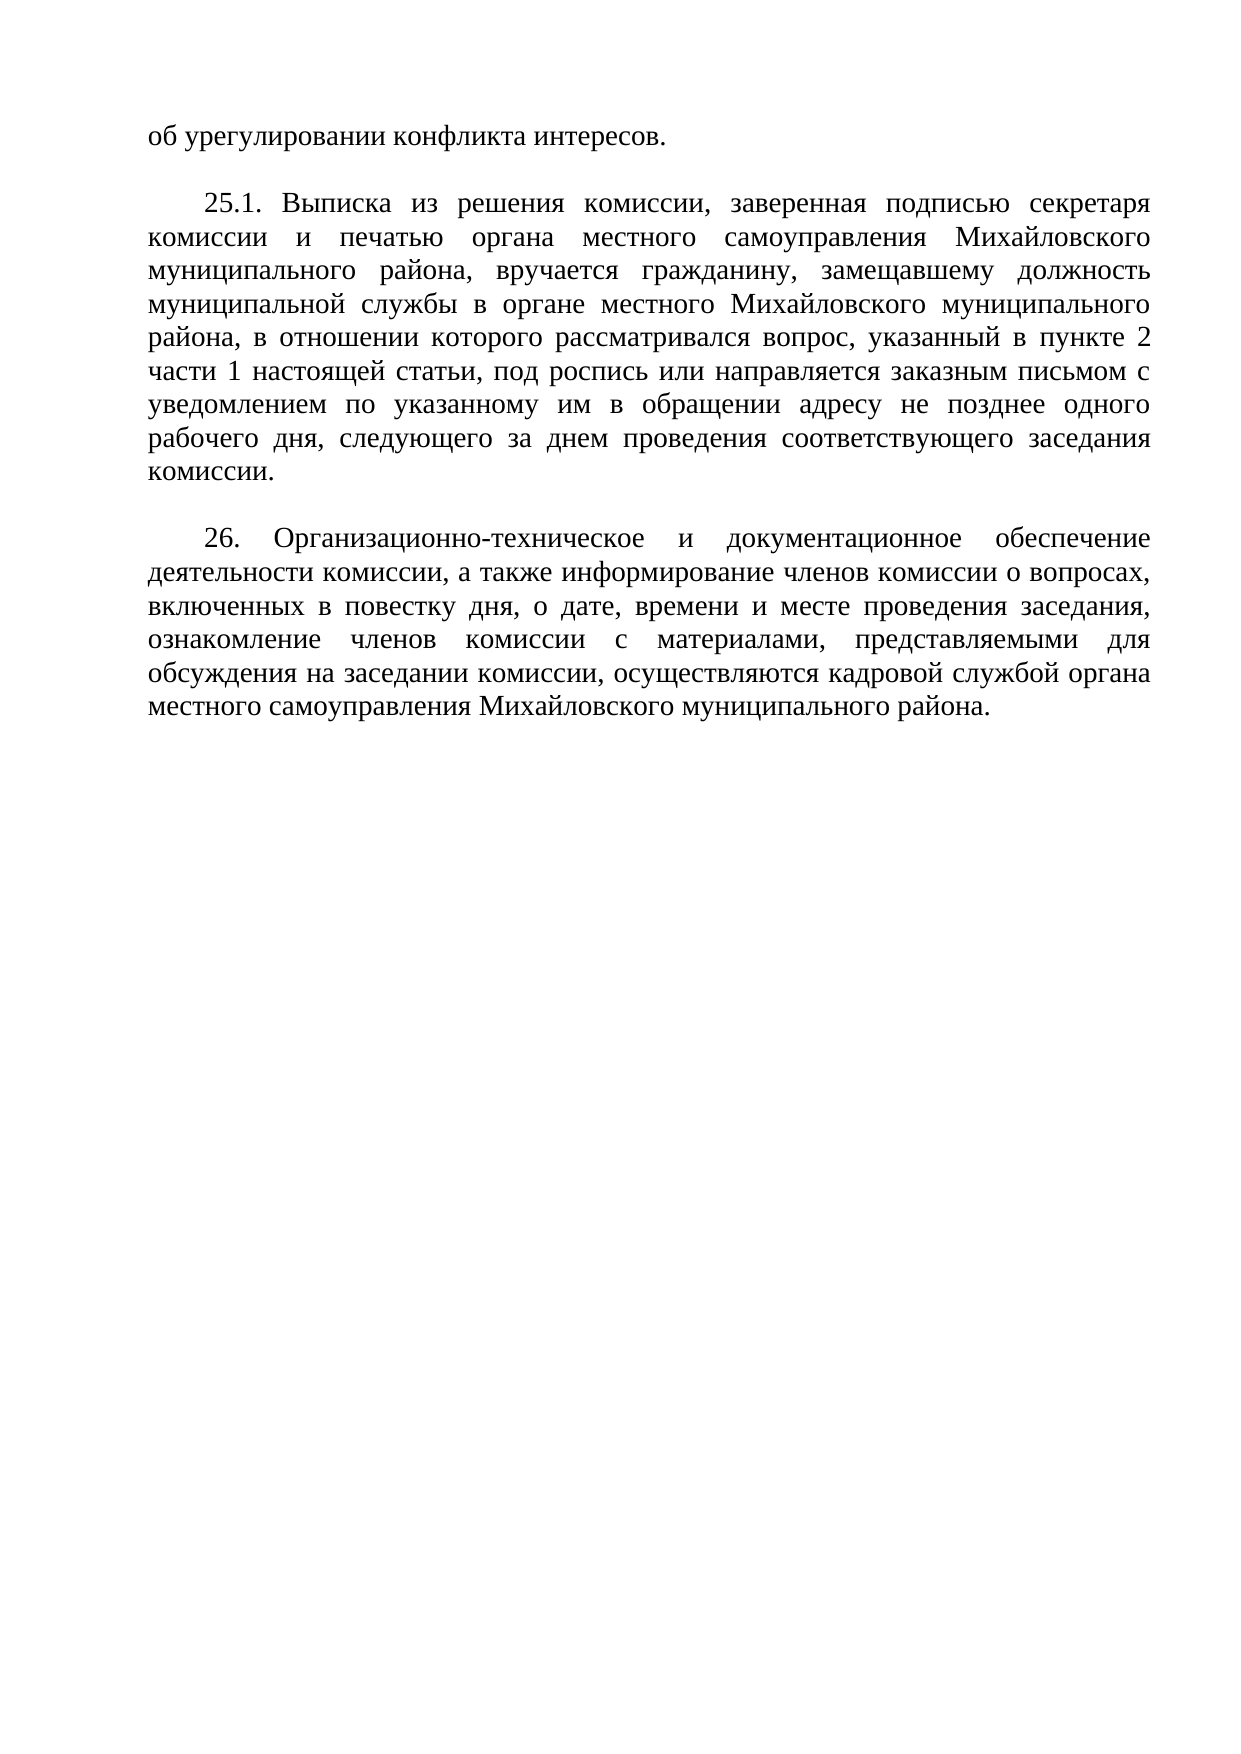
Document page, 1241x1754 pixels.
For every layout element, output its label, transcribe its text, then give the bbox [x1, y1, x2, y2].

text 26. Организационно-техническое и документационное обеспечение деятельности комиссии, а также информирование членов комиссии о вопросах, включенных в повестку дня, о дате, времени и месте проведения заседания, ознакомление членов комиссии с материалами, представляемыми для обсуждения на заседании комиссии, осуществляются кадровой службой органа местного самоуправления Михайловского муниципального района. [148, 521, 1152, 722]
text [148, 118, 1152, 152]
text 25.1. Выписка из решения комиссии, заверенная подписью секретаря комиссии и печатью органа местного самоуправления Михайловского муниципального района, вручается гражданину, замещавшему должность муниципальной службы в органе местного Михайловского муниципального района, в отношении которого рассматривался вопрос, указанный в пункте 2 части 1 настоящей статьи, под роспись или направляется заказным письмом с уведомлением по указанному им в обращении адресу не позднее одного рабочего дня, следующего за днем проведения соответствующего заседания комиссии. [148, 185, 1152, 487]
